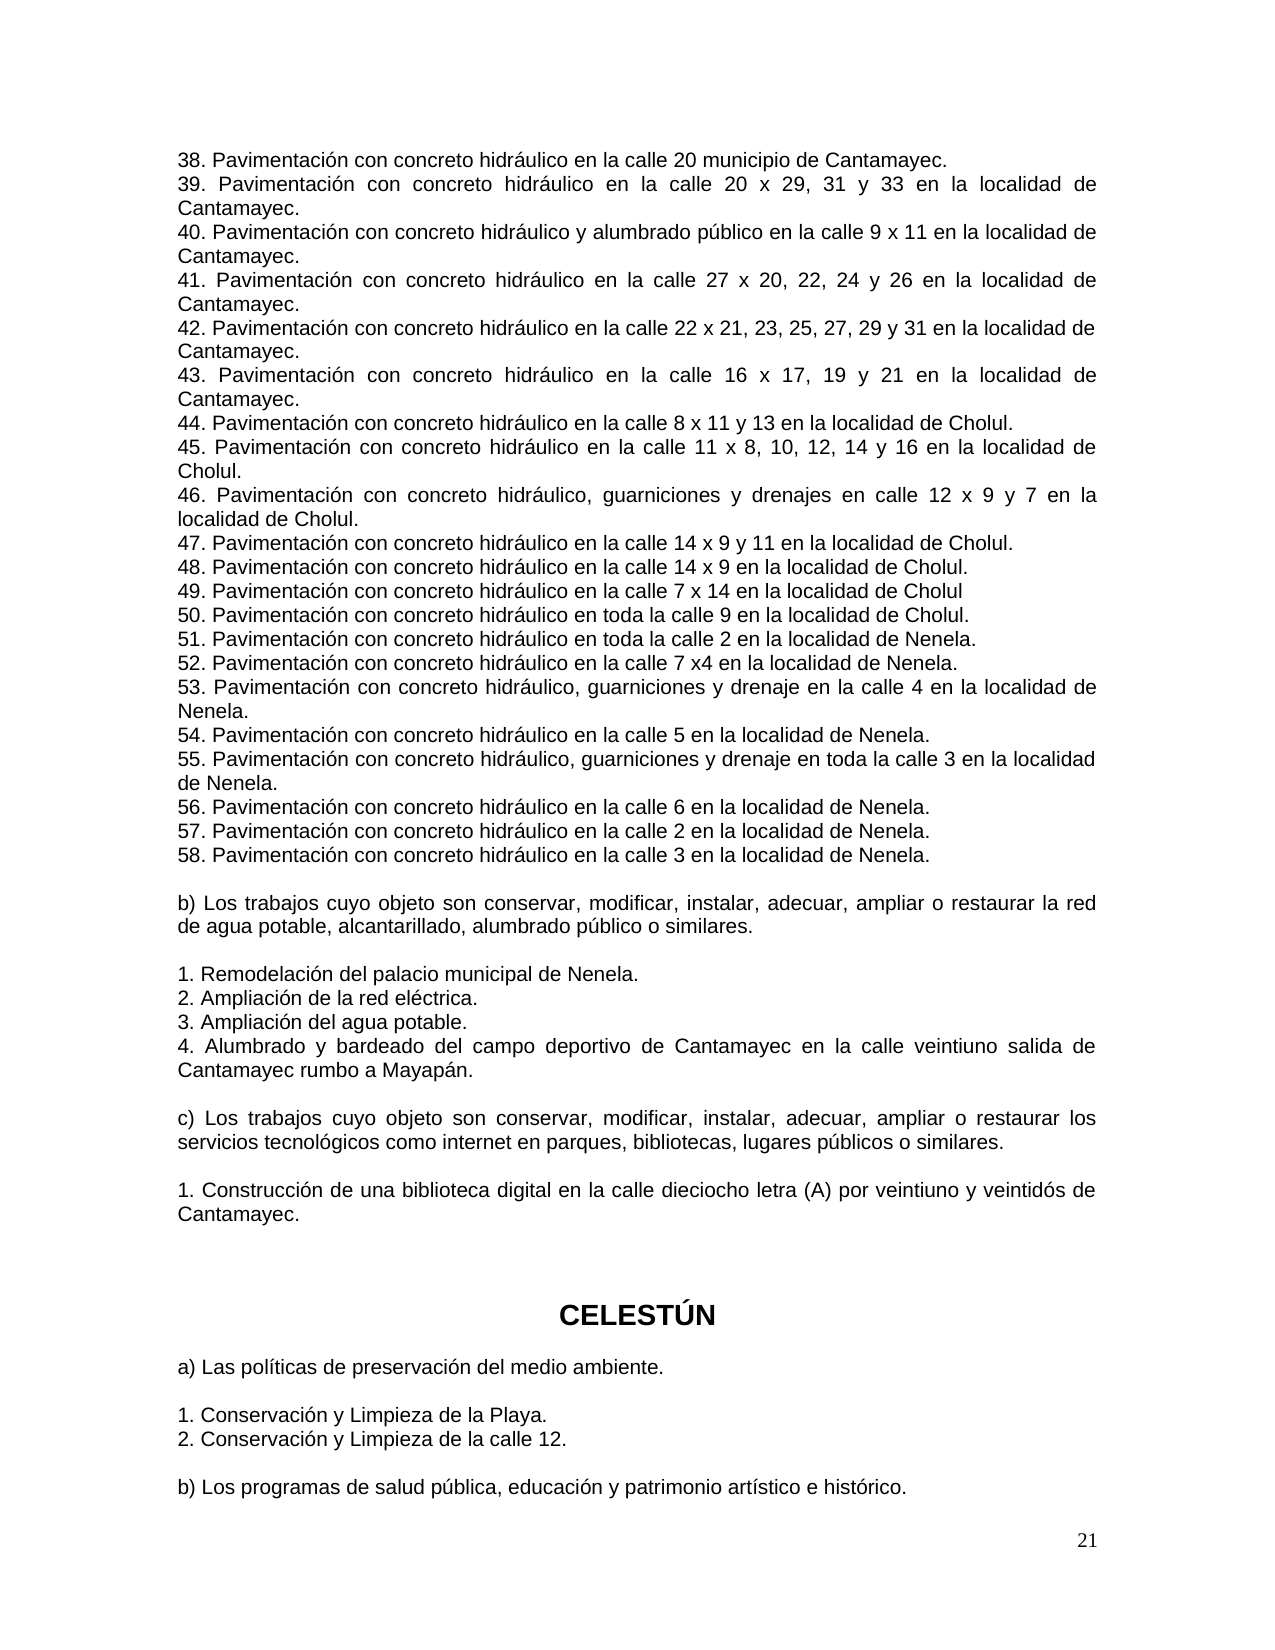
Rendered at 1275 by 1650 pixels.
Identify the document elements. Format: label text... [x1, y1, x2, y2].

text 45. Pavimentación con concreto hidráulico en la calle 11 x 8, 10, 12, 14 y 16 en la localidad de Cholul. [177, 435, 1098, 483]
text 1. Conservación y Limpieza de la Playa. [177, 1403, 1098, 1427]
text 58. Pavimentación con concreto hidráulico en la calle 3 en la localidad de Nenela. [177, 842, 1098, 866]
text 42. Pavimentación con concreto hidráulico en la calle 22 x 21, 23, 25, 27, 29 y 31 en la localidad de Cantamayec. [177, 315, 1098, 363]
subtitle CELESTÚN [177, 1298, 1098, 1331]
text 1. Construcción de una biblioteca digital en la calle dieciocho letra (A) por veintiuno y veintidós de Cantamayec. [177, 1178, 1098, 1226]
text b) Los programas de salud pública, educación y patrimonio artístico e histórico. [177, 1475, 1098, 1499]
text 46. Pavimentación con concreto hidráulico, guarniciones y drenajes en calle 12 x 9 y 7 en la localidad de Cholul. [177, 483, 1098, 531]
text 1. Remodelación del palacio municipal de Nenela. [177, 962, 1098, 986]
text 4. Alumbrado y bardeado del campo deportivo de Cantamayec en la calle veintiuno salida de Cantamayec rumbo a Mayapán. [177, 1034, 1098, 1082]
text 39. Pavimentación con concreto hidráulico en la calle 20 x 29, 31 y 33 en la localidad de Cantamayec. [177, 172, 1098, 219]
text 38. Pavimentación con concreto hidráulico en la calle 20 municipio de Cantamayec. [177, 148, 1098, 172]
text b) Los trabajos cuyo objeto son conservar, modificar, instalar, adecuar, ampliar o restaurar la red de agua potable, alcantarillado, alumbrado público o similares. [177, 890, 1098, 938]
text 41. Pavimentación con concreto hidráulico en la calle 27 x 20, 22, 24 y 26 en la localidad de Cantamayec. [177, 267, 1098, 315]
text 2. Ampliación de la red eléctrica. [177, 986, 1098, 1010]
text 48. Pavimentación con concreto hidráulico en la calle 14 x 9 en la localidad de Cholul. [177, 555, 1098, 579]
text 47. Pavimentación con concreto hidráulico en la calle 14 x 9 y 11 en la localidad de Cholul. [177, 531, 1098, 555]
text 43. Pavimentación con concreto hidráulico en la calle 16 x 17, 19 y 21 en la localidad de Cantamayec. [177, 363, 1098, 411]
text 50. Pavimentación con concreto hidráulico en toda la calle 9 en la localidad de Cholul. [177, 603, 1098, 627]
text 54. Pavimentación con concreto hidráulico en la calle 5 en la localidad de Nenela. [177, 723, 1098, 747]
text a) Las políticas de preservación del medio ambiente. [177, 1355, 1098, 1379]
text 55. Pavimentación con concreto hidráulico, guarniciones y drenaje en toda la calle 3 en la localidad de Nenela. [177, 747, 1098, 794]
text 56. Pavimentación con concreto hidráulico en la calle 6 en la localidad de Nenela. [177, 794, 1098, 818]
text c) Los trabajos cuyo objeto son conservar, modificar, instalar, adecuar, ampliar o restaurar los servicios tecnológicos como internet en parques, bibliotecas, lugares públicos o similares. [177, 1106, 1098, 1154]
text 57. Pavimentación con concreto hidráulico en la calle 2 en la localidad de Nenela. [177, 818, 1098, 842]
text 2. Conservación y Limpieza de la calle 12. [177, 1427, 1098, 1451]
text 52. Pavimentación con concreto hidráulico en la calle 7 x4 en la localidad de Nenela. [177, 651, 1098, 675]
text 3. Ampliación del agua potable. [177, 1010, 1098, 1034]
text 49. Pavimentación con concreto hidráulico en la calle 7 x 14 en la localidad de Cholul [177, 579, 1098, 603]
text 53. Pavimentación con concreto hidráulico, guarniciones y drenaje en la calle 4 en la localidad de Nenela. [177, 675, 1098, 723]
text 44. Pavimentación con concreto hidráulico en la calle 8 x 11 y 13 en la localidad de Cholul. [177, 411, 1098, 435]
text 40. Pavimentación con concreto hidráulico y alumbrado público en la calle 9 x 11 en la localidad de Cantamayec. [177, 219, 1098, 267]
text 51. Pavimentación con concreto hidráulico en toda la calle 2 en la localidad de Nenela. [177, 627, 1098, 651]
